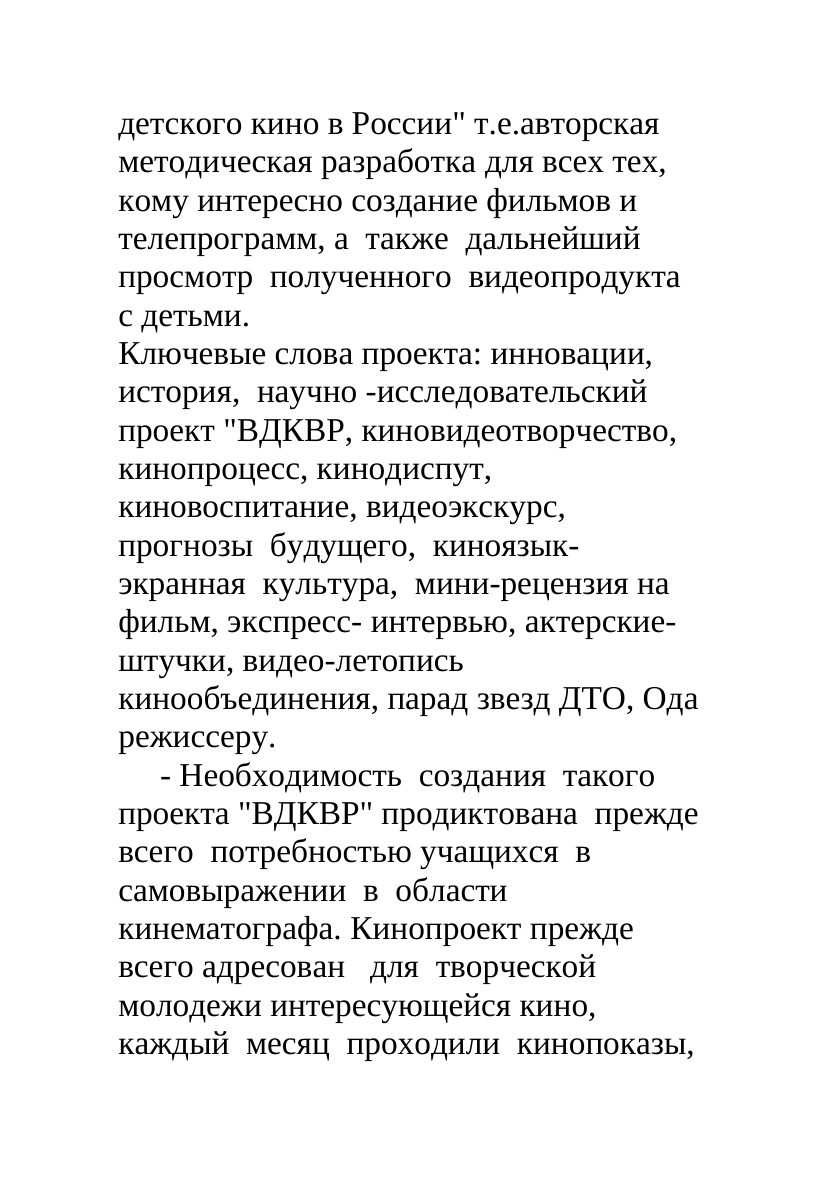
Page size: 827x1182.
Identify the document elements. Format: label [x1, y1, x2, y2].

text [118, 103, 709, 755]
text [118, 755, 709, 1062]
